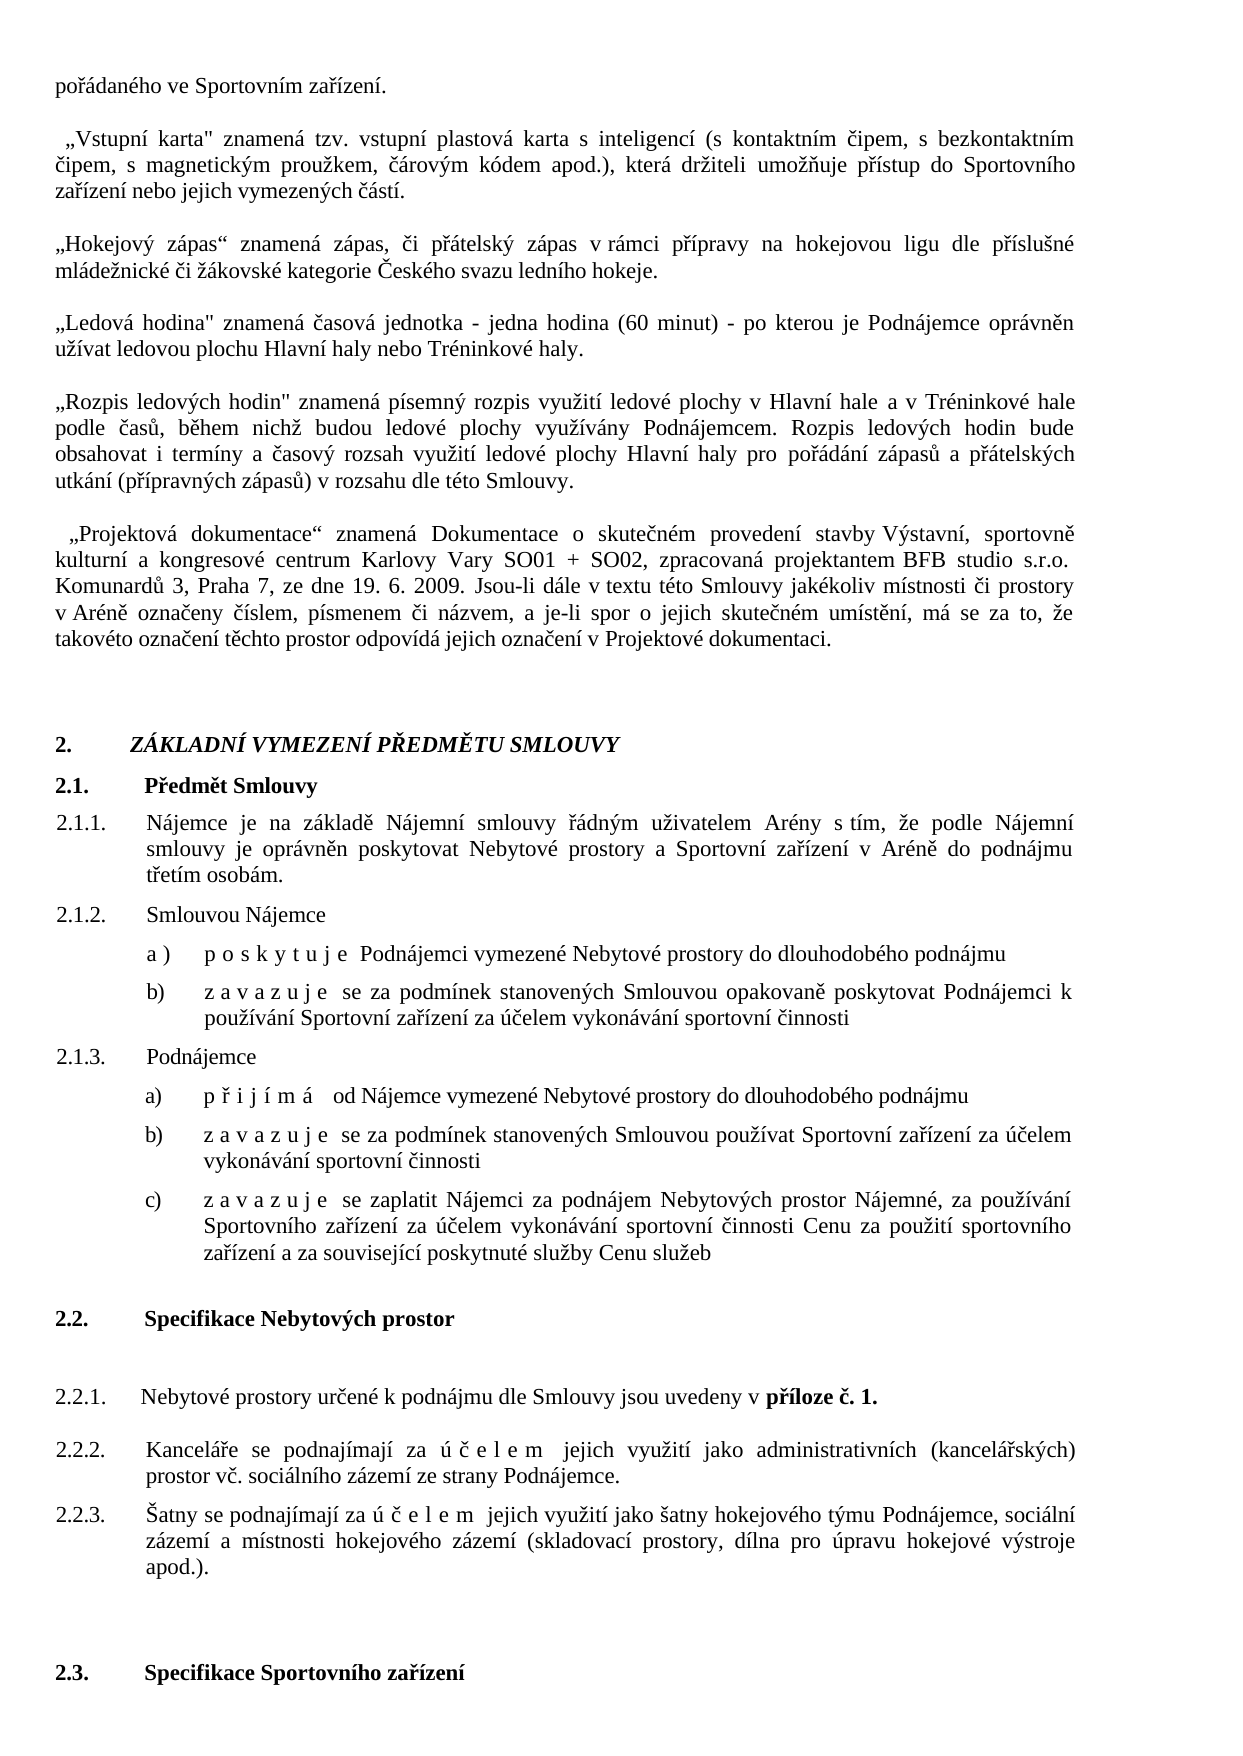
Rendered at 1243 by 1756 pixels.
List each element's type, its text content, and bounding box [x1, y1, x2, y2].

text 2.2. Specifikace Nebytových prostor [55, 1305, 1077, 1332]
list zavazuje se za podmínek stanovených Smlouvou opakovaně poskytovat Podnájemci k používání Sportovní zařízení za účelem vykonávání sportovní činnosti [146, 978, 1073, 1031]
list zavazuje se za podmínek stanovených Smlouvou používat Sportovní zařízení za účelem vykonávání sportovní činnosti [145, 1122, 1072, 1174]
text 2.3. Specifikace Sportovního zařízení [55, 1659, 1077, 1685]
text 2.1. Předmět Smlouvy [55, 772, 1077, 798]
text „Ledová hodina" znamená časová jednotka - jedna hodina (60 minut) - po kterou je Podnájemce oprávněn užívat ledovou plochu Hlavní haly nebo Tréninkové haly. [55, 310, 1076, 362]
text „Vstupní karta" znamená tzv. vstupní plastová karta s inteligencí (s kontaktním čipem, s bezkontaktním čipem, s magnetickým proužkem, čárovým kódem apod.), která držiteli umožňuje přístup do Sportovního zařízení nebo jejich vymezených částí. [55, 125, 1076, 204]
text „Projektová dokumentace“ znamená Dokumentace o skutečném provedení stavby Výstavní, sportovně kulturní a kongresové centrum Karlovy Vary SO01 + SO02, zpracovaná projektantem BFB studio s.r.o. Komunardů 3, Praha 7, ze dne 19. 6. 2009. Jsou-li dále v textu této Smlouvy jakékoliv místnosti či prostory v Aréně označeny číslem, písmenem či názvem, a je-li spor o jejich skutečném umístění, má se za to, že takovéto označení těchto prostor odpovídá jejich označení v Projektové dokumentaci. [55, 520, 1075, 652]
text „Rozpis ledových hodin" znamená písemný rozpis využití ledové plochy v Hlavní hale a v Tréninkové hale podle časů, během nichž budou ledové plochy využívány Podnájemcem. Rozpis ledových hodin bude obsahovat i termíny a časový rozsah využití ledové plochy Hlavní haly pro pořádání zápasů a přátelských utkání (přípravných zápasů) v rozsahu dle této Smlouvy. [55, 388, 1076, 493]
list Kanceláře se podnajímají za účelem jejich využití jako administrativních (kancelářských) prostor vč. sociálního zázemí ze strany Podnájemce. [56, 1436, 1076, 1488]
list poskytuje Podnájemci vymezené Nebytové prostory do dlouhodobého podnájmu [146, 941, 1073, 967]
text 2. ZÁKLADNÍ VYMEZENÍ PŘEDMĚTU SMLOUVY [55, 732, 1075, 758]
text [55, 73, 1077, 99]
text 2.1.3. Podnájemce [56, 1043, 1077, 1070]
list zavazuje se zaplatit Nájemci za podnájem Nebytových prostor Nájemné, za používání Sportovního zařízení za účelem vykonávání sportovní činnosti Cenu za použití sportovního zařízení a za související poskytnuté služby Cenu služeb [145, 1187, 1072, 1266]
list Šatny se podnajímají za účelem jejich využití jako šatny hokejového týmu Podnájemce, sociální zázemí a místnosti hokejového zázemí (skladovací prostory, dílna pro úpravu hokejové výstroje apod.). [56, 1501, 1076, 1580]
list Nájemce je na základě Nájemní smlouvy řádným uživatelem Arény s tím, že podle Nájemní smlouvy je oprávněn poskytovat Nebytové prostory a Sportovní zařízení v Aréně do podnájmu třetím osobám. [56, 809, 1074, 888]
list přijímá od Nájemce vymezené Nebytové prostory do dlouhodobého podnájmu [145, 1082, 1077, 1109]
text „Hokejový zápas“ znamená zápas, či přátelský zápas v rámci přípravy na hokejovou ligu dle příslušné mládežnické či žákovské kategorie Českého svazu ledního hokeje. [55, 231, 1075, 283]
list Smlouvou Nájemce [56, 901, 1077, 927]
text 2.2.1. Nebytové prostory určené k podnájmu dle Smlouvy jsou uvedeny v příloze č. 1. [55, 1383, 1077, 1409]
